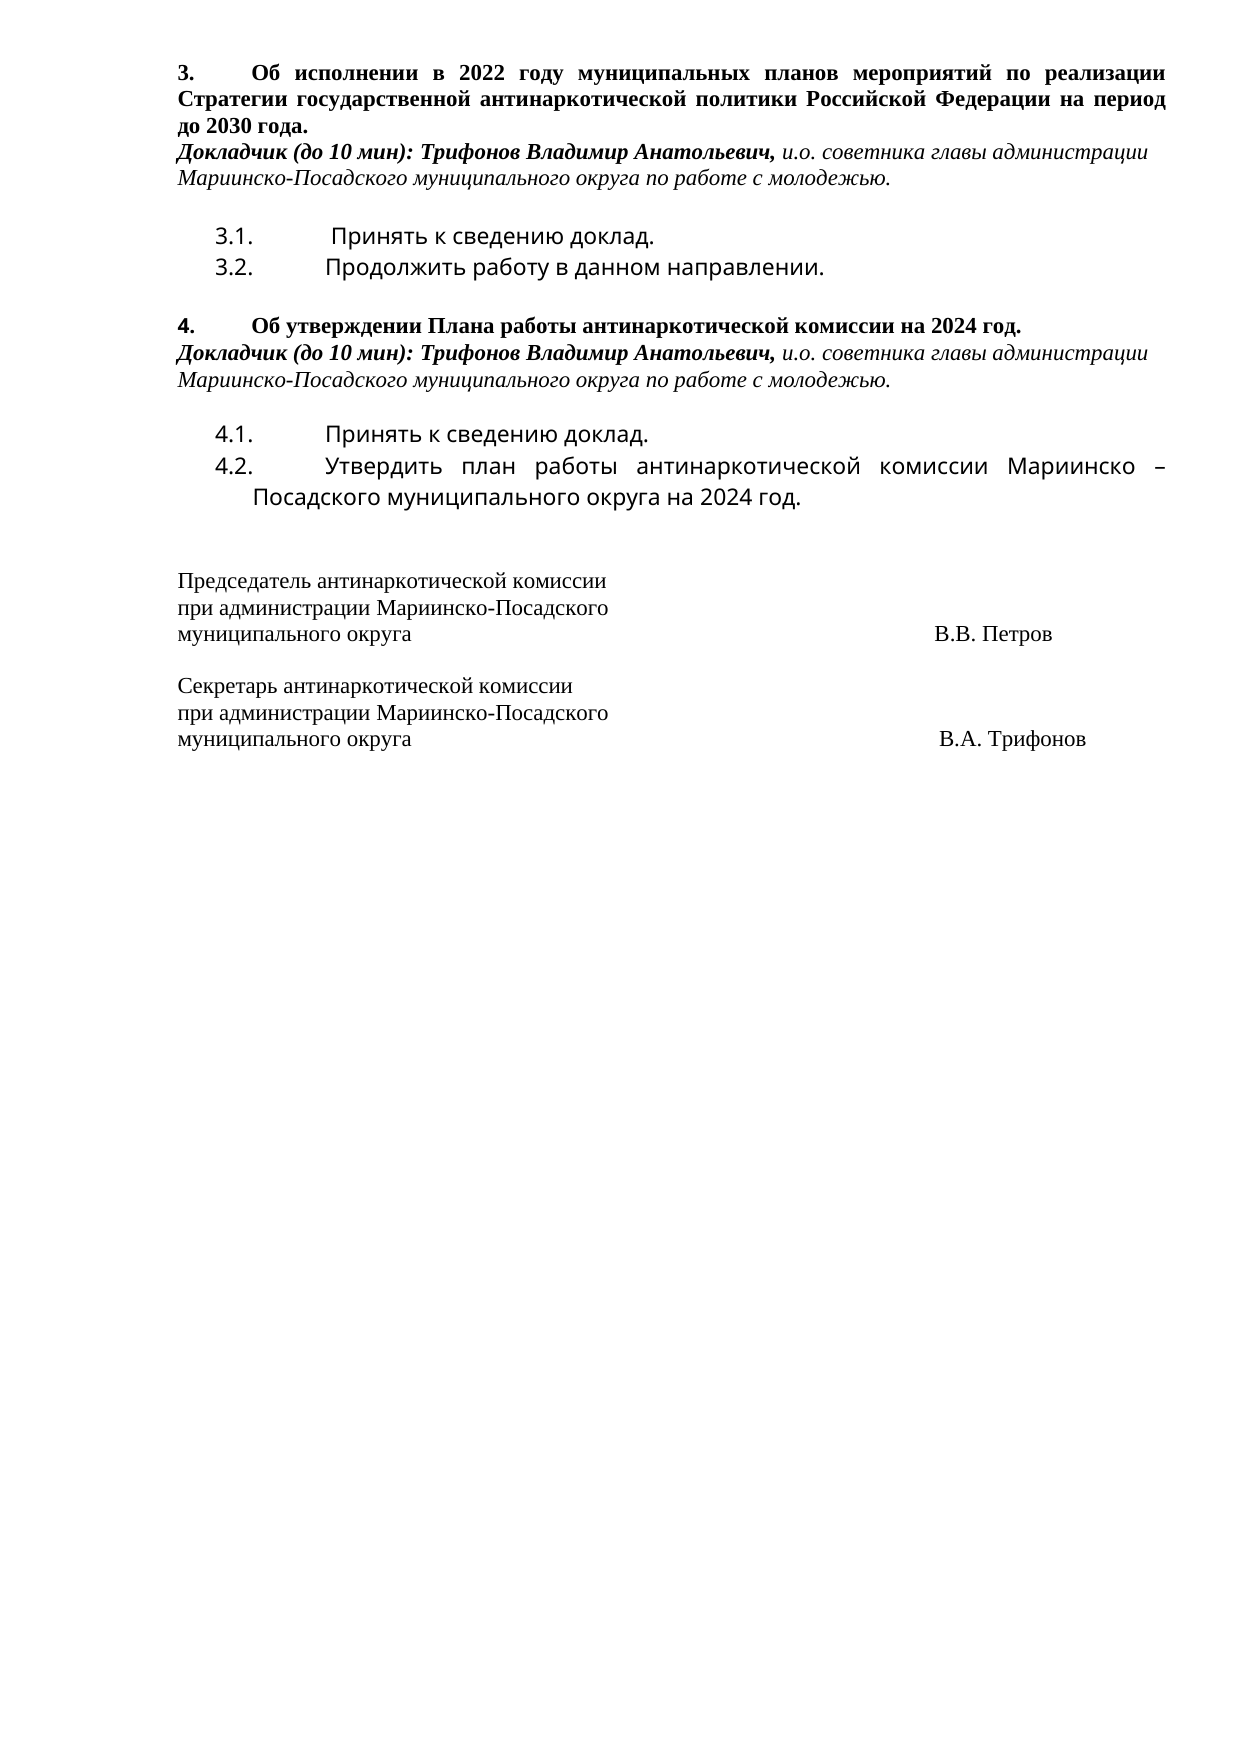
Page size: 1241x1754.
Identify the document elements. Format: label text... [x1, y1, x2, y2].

text Докладчик (до 10 мин): Трифонов Владимир Анатольевич, и.о. советника главы администрации Мариинско-Посадского муниципального округа по работе с молодежью. [177, 339, 1167, 392]
list Утвердить план работы антинаркотической комиссии Мариинско – Посадского муниципального округа на 2024 год. [215, 449, 1167, 512]
list Об исполнении в 2022 году муниципальных планов мероприятий по реализации Стратегии государственной антинаркотической политики Российской Федерации на период до 2030 года. [177, 59, 1167, 138]
text муниципального округа В.В. Петров [177, 620, 1167, 646]
text при администрации Мариинско-Посадского [177, 699, 1167, 725]
list Об утверждении Плана работы антинаркотической комиссии на 2024 год. [177, 311, 1167, 339]
list Принять к сведению доклад. [215, 418, 1167, 449]
text Секретарь антинаркотической комиссии [177, 673, 1167, 699]
text муниципального округа В.А. Трифонов [177, 725, 1167, 752]
text Докладчик (до 10 мин): Трифонов Владимир Анатольевич, и.о. советника главы администрации Мариинско-Посадского муниципального округа по работе с молодежью. [177, 138, 1167, 191]
list Принять к сведению доклад. [215, 219, 1167, 251]
text Председатель антинаркотической комиссии [177, 567, 1167, 593]
text при администрации Мариинско-Посадского [177, 593, 1167, 620]
list Продолжить работу в данном направлении. [215, 251, 1167, 282]
